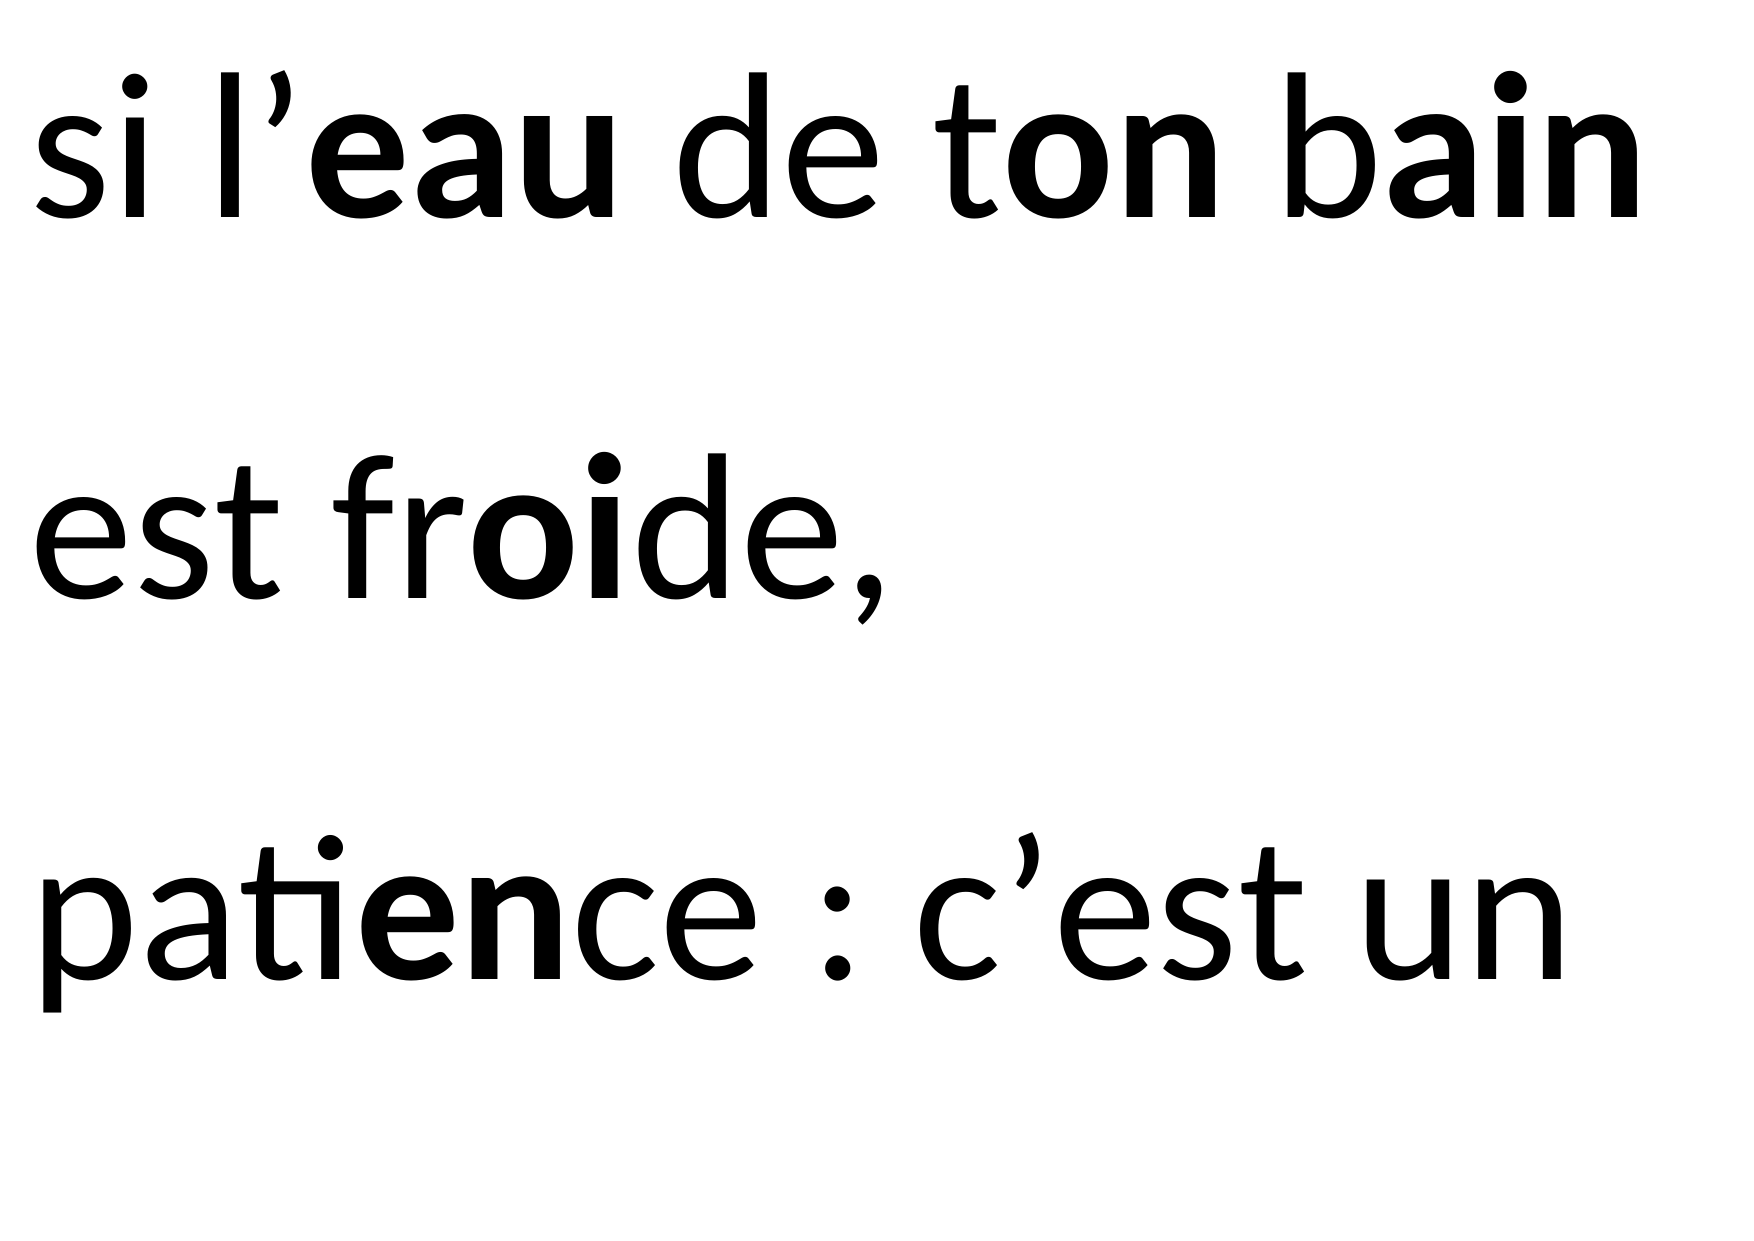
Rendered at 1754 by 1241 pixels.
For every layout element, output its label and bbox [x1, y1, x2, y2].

text [29, 15, 1754, 1032]
